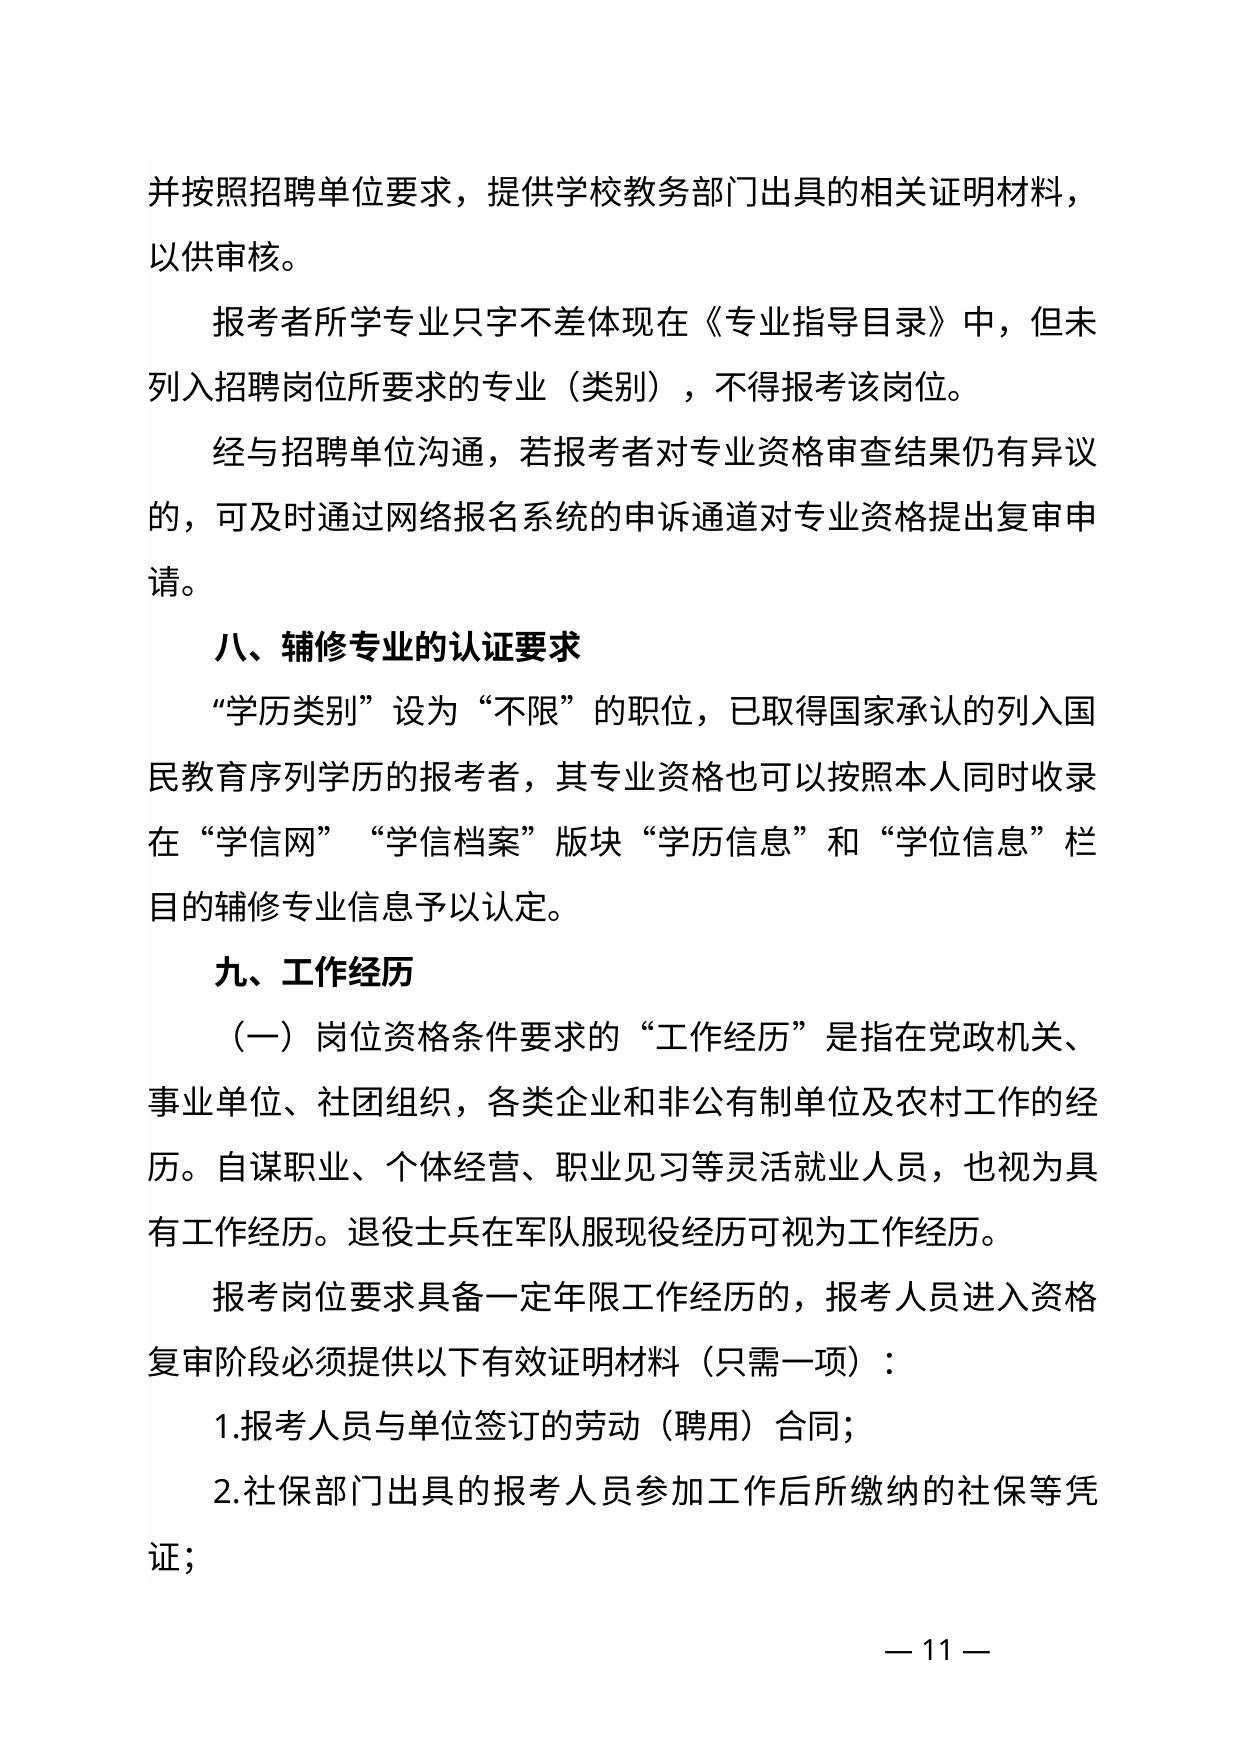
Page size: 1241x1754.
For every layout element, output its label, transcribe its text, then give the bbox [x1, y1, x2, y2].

text （一）岗位资格条件要求的“工作经历”是指在党政机关、事业单位、社团组织，各类企业和非公有制单位及农村工作的经历。自谋职业、个体经营、职业见习等灵活就业人员，也视为具有工作经历。退役士兵在军队服现役经历可视为工作经历。 [148, 1002, 1098, 1262]
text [148, 157, 1098, 287]
text “学历类别”设为“不限”的职位，已取得国家承认的列入国民教育序列学历的报考者，其专业资格也可以按照本人同时收录在“学信网”“学信档案”版块“学历信息”和“学位信息”栏目的辅修专业信息予以认定。 [148, 677, 1098, 937]
text 2.社保部门出具的报考人员参加工作后所缴纳的社保等凭证； [148, 1457, 1098, 1587]
text 经与招聘单位沟通，若报考者对专业资格审查结果仍有异议的，可及时通过网络报名系统的申诉通道对专业资格提出复审申请。 [148, 417, 1098, 612]
text 报考者所学专业只字不差体现在《专业指导目录》中，但未列入招聘岗位所要求的专业（类别），不得报考该岗位。 [148, 287, 1098, 417]
text 八、辅修专业的认证要求 [148, 612, 1098, 677]
text 九、工作经历 [148, 937, 1098, 1002]
text 报考岗位要求具备一定年限工作经历的，报考人员进入资格复审阶段必须提供以下有效证明材料（只需一项）： [148, 1262, 1098, 1392]
text 1.报考人员与单位签订的劳动（聘用）合同； [148, 1392, 1098, 1457]
